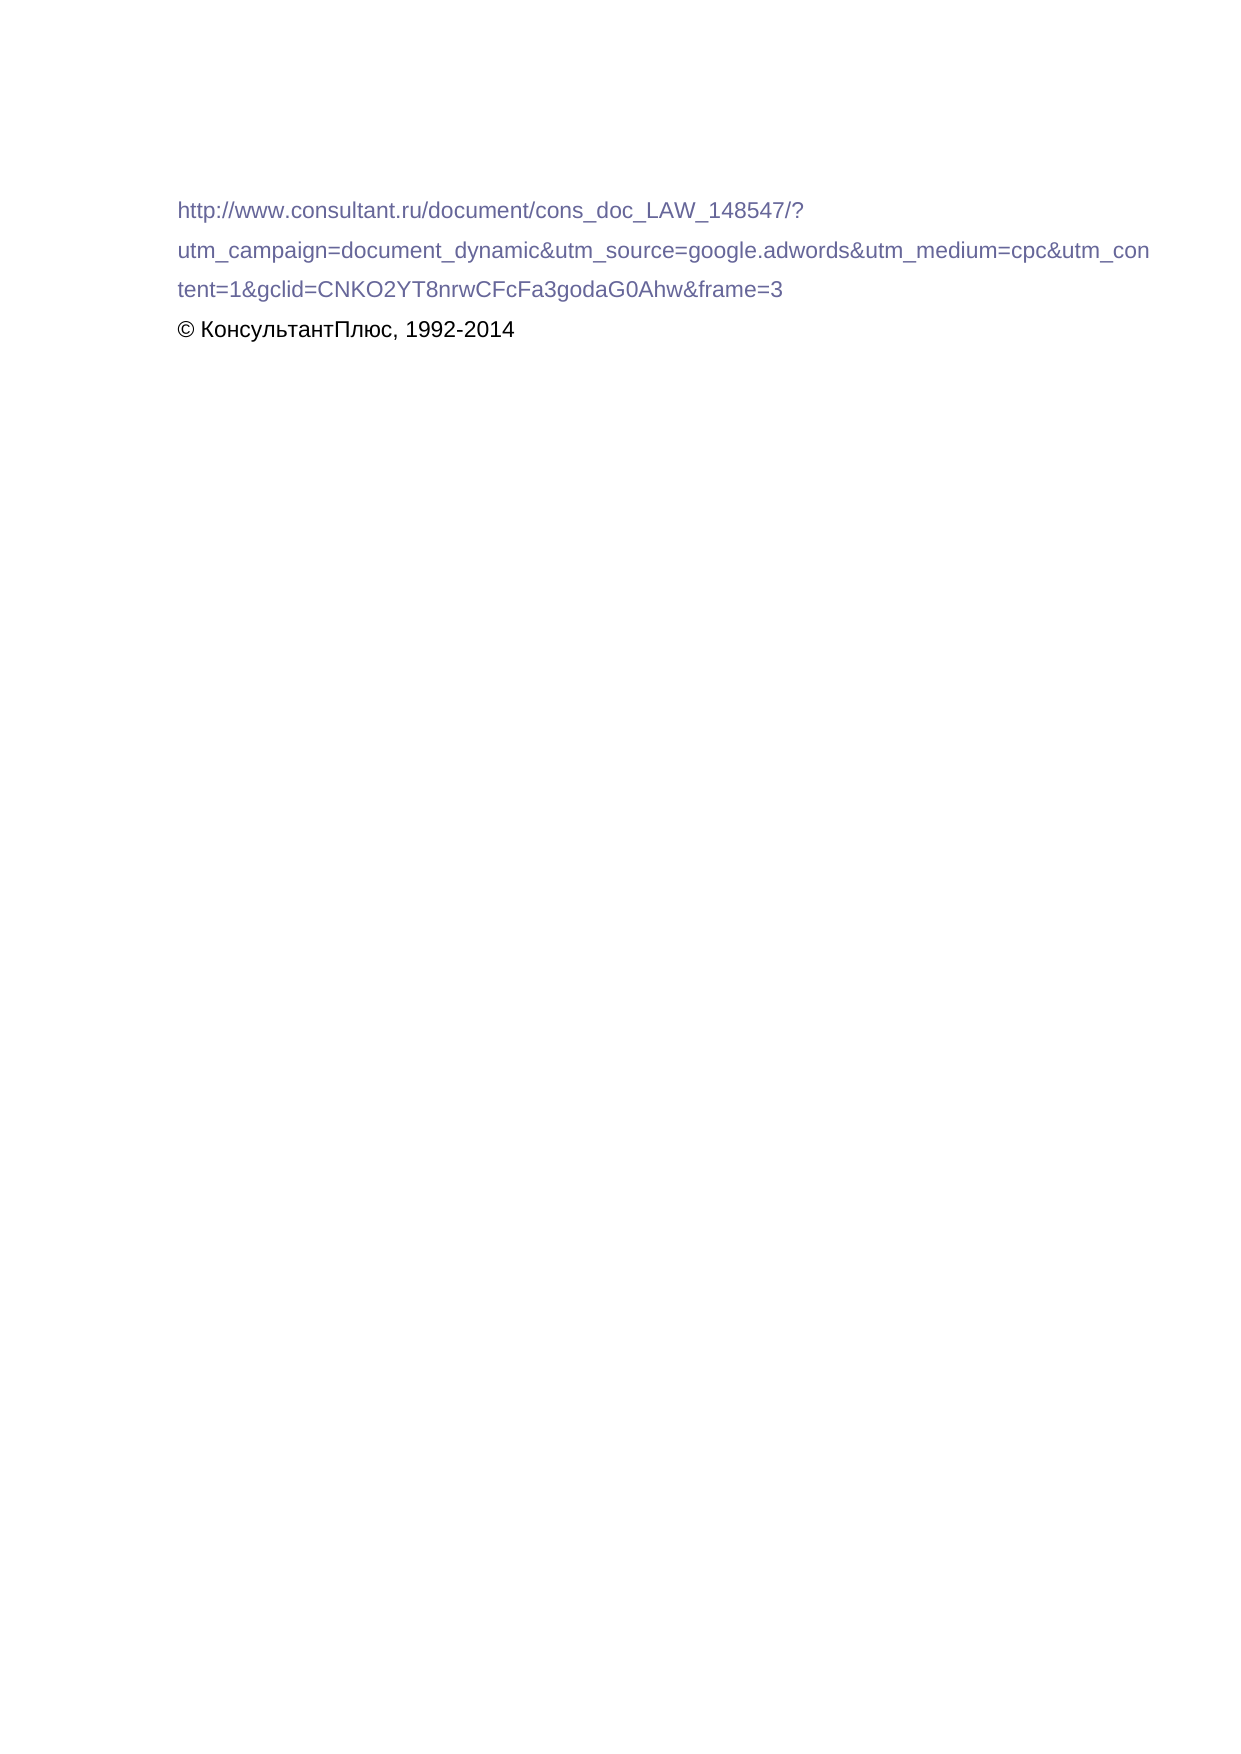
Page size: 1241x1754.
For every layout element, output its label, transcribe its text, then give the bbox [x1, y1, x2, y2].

text http://www.consultant.ru/document/cons_doc_LAW_148547/?utm_campaign=document_dynamic&utm_source=google.adwords&utm_medium=cpc&utm_content=1&gclid=CNKO2YT8nrwCFcFa3godaG0Ahw&frame=3 © КонсультантПлюс, 1992-2014 [177, 118, 1152, 342]
